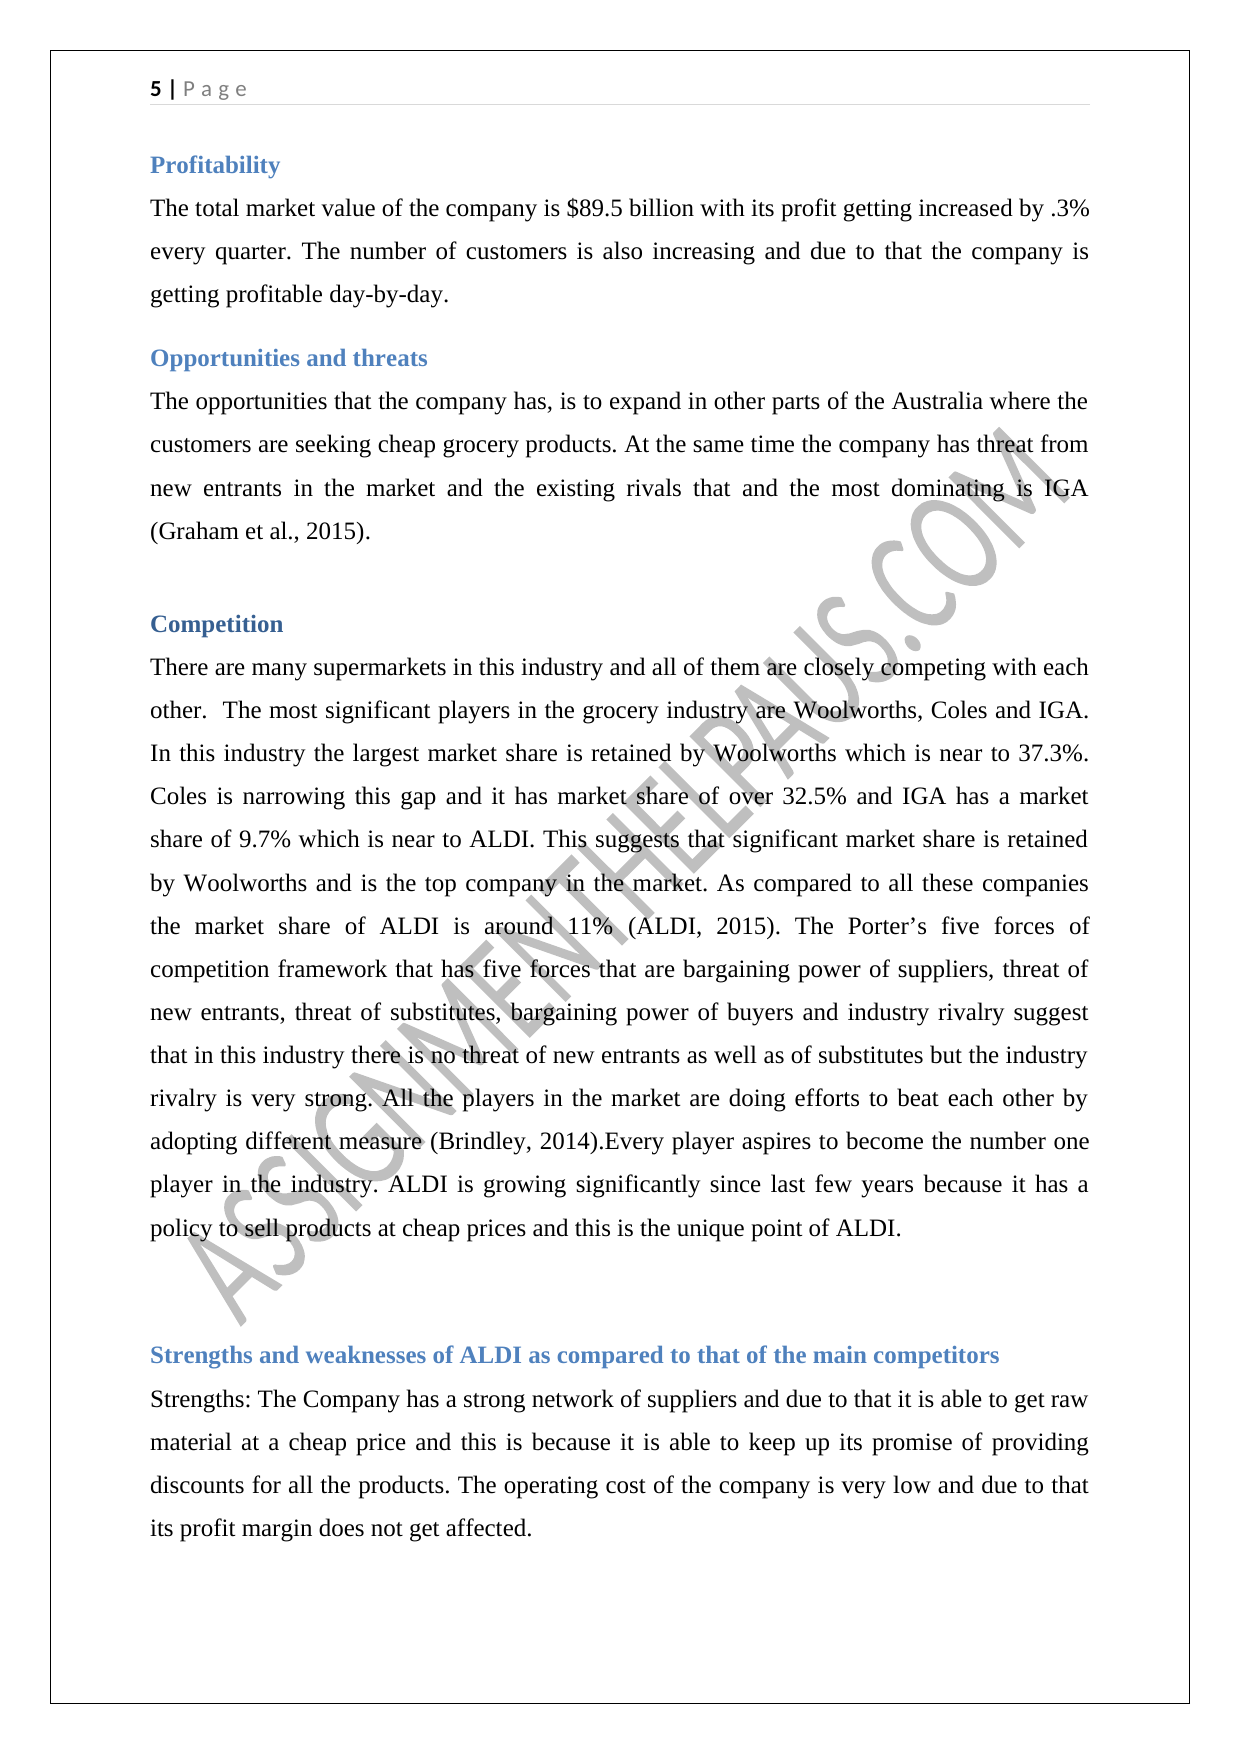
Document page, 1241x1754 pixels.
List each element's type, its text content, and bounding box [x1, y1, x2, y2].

text Strengths: The Company has a strong network of suppliers and due to that it is able to get raw material at a cheap price and this is because it is able to keep up its promise of providing discounts for all the products. The operating cost of the company is very low and due to that its profit margin does not get affected. [150, 1384, 1090, 1542]
text The opportunities that the company has, is to expand in other parts of the Australia where the customers are seeking cheap grocery products. At the same time the company has threat from new entrants in the market and the existing rivals that and the most dominating is IGA. [150, 386, 1090, 544]
subtitle Strengths and weaknesses of ALDI as compared to that of the main competitors [150, 1341, 1090, 1369]
text There are many supermarkets in this industry and all of them are closely competing with each other. The most significant players in the grocery industry are Woolworths, Coles and IGA. In this industry the largest market share is retained by Woolworths which is near to 37.3%. Coles is narrowing this gap and it has market share of over 32.5% and IGA has a market share of 9.7% which is near to ALDI. This suggests that significant market share is retained by Woolworths and is the top company in the market. As compared to all these companies the market share of ALDI is around 11%. The Porter’s five forces of competition framework that has five forces that are bargaining power of suppliers, threat of new entrants, threat of substitutes, bargaining power of buyers and industry rivalry suggest that in this industry there is no threat of new entrants as well as of substitutes but the industry rivalry is very strong. All the players in the market are doing efforts to beat each other by adopting different measure.Every player aspires to become the number one player in the industry. ALDI is growing significantly since last few years because it has a policy to sell products at cheap prices and this is the unique point of ALDI. [150, 652, 1090, 1241]
subtitle Profitability [150, 150, 1090, 179]
subtitle Opportunities and threats [150, 343, 1090, 372]
subtitle Competition [150, 609, 1090, 638]
text The total market value of the company is $89.5 billion with its profit getting increased by .3% every quarter. The number of customers is also increasing and due to that the company is getting profitable day-by-day. [150, 193, 1090, 308]
